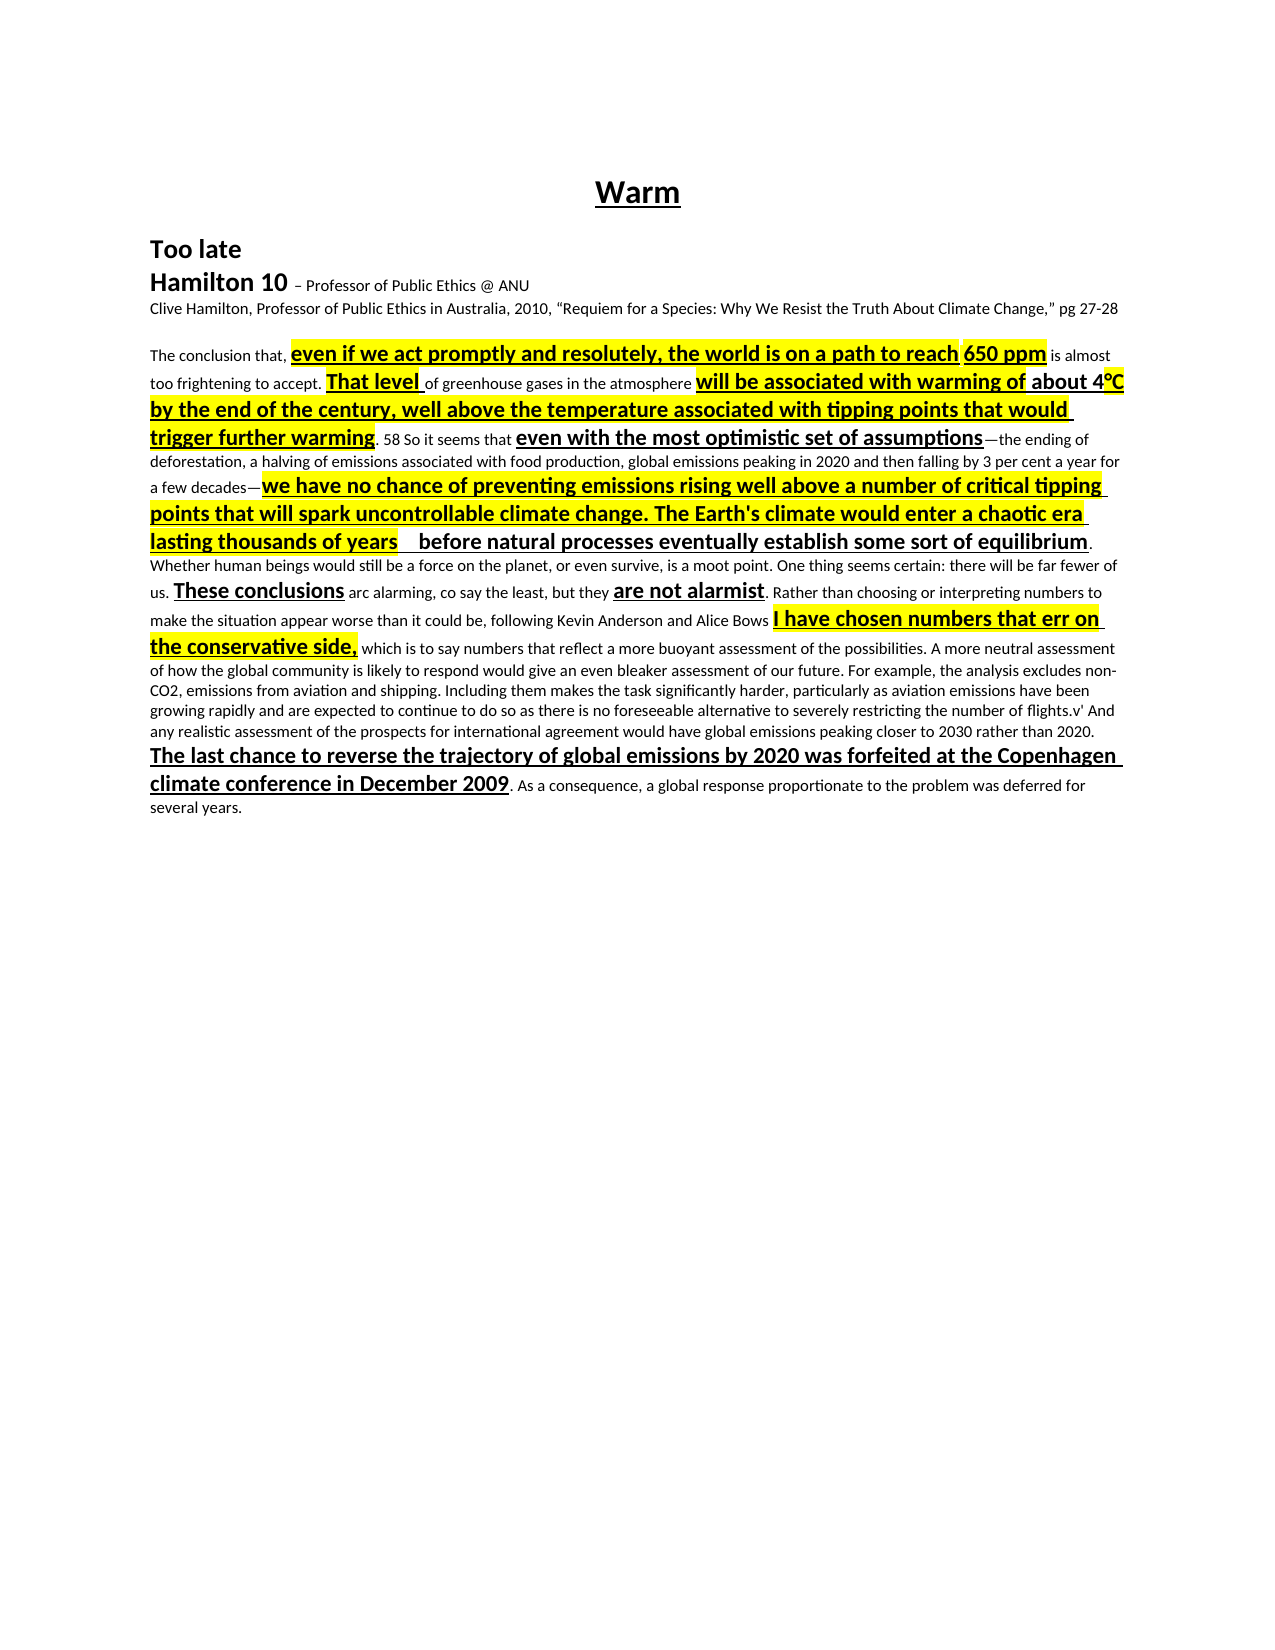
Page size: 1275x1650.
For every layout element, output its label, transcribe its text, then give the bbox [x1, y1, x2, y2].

text The conclusion that, even if we act promptly and resolutely, the world is on a path to reach 650 ppm is almost too frightening to accept. That level of greenhouse gases in the atmosphere will be associated with warming of about 4°C by the end of the century, well above the temperature associated with tipping points that would trigger further warming. 58 So it seems that even with the most optimistic set of assumptions—the ending of deforestation, a halving of emissions associated with food production, global emissions peaking in 2020 and then falling by 3 per cent a year for a few decades—we have no chance of preventing emissions rising well above a number of critical tipping points that will spark uncontrollable climate change. The Earth's climate would enter a chaotic era lasting thousands of years before natural processes eventually establish some sort of equilibrium. Whether human beings would still be a force on the planet, or even survive, is a moot point. One thing seems certain: there will be far fewer of us. These conclusions arc alarming, co say the least, but they are not alarmist. Rather than choosing or interpreting numbers to make the situation appear worse than it could be, following Kevin Anderson and Alice Bows I have chosen numbers that err on the conservative side, which is to say numbers that reflect a more buoyant assessment of the possibilities. A more neutral assessment of how the global community is likely to respond would give an even bleaker assessment of our future. For example, the analysis excludes non-CO2, emissions from aviation and shipping. Including them makes the task significantly harder, particularly as aviation emissions have been growing rapidly and are expected to continue to do so as there is no foreseeable alternative to severely restricting the number of flights.v' And any realistic assessment of the prospects for international agreement would have global emissions peaking closer to 2030 rather than 2020. The last chance to reverse the trajectory of global emissions by 2020 was forfeited at the Copenhagen climate conference in December 2009. As a consequence, a global response proportionate to the problem was deferred for several years. [150, 339, 1125, 817]
text Hamilton 10 – Professor of Public Ethics @ ANU [150, 265, 1125, 298]
text Clive Hamilton, Professor of Public Ethics in Australia, 2010, “Requiem for a Species: Why We Resist the Truth About Climate Change,” pg 27-28 [150, 298, 1125, 319]
subtitle Warm [150, 171, 1125, 212]
subtitle Too late [150, 232, 1125, 265]
